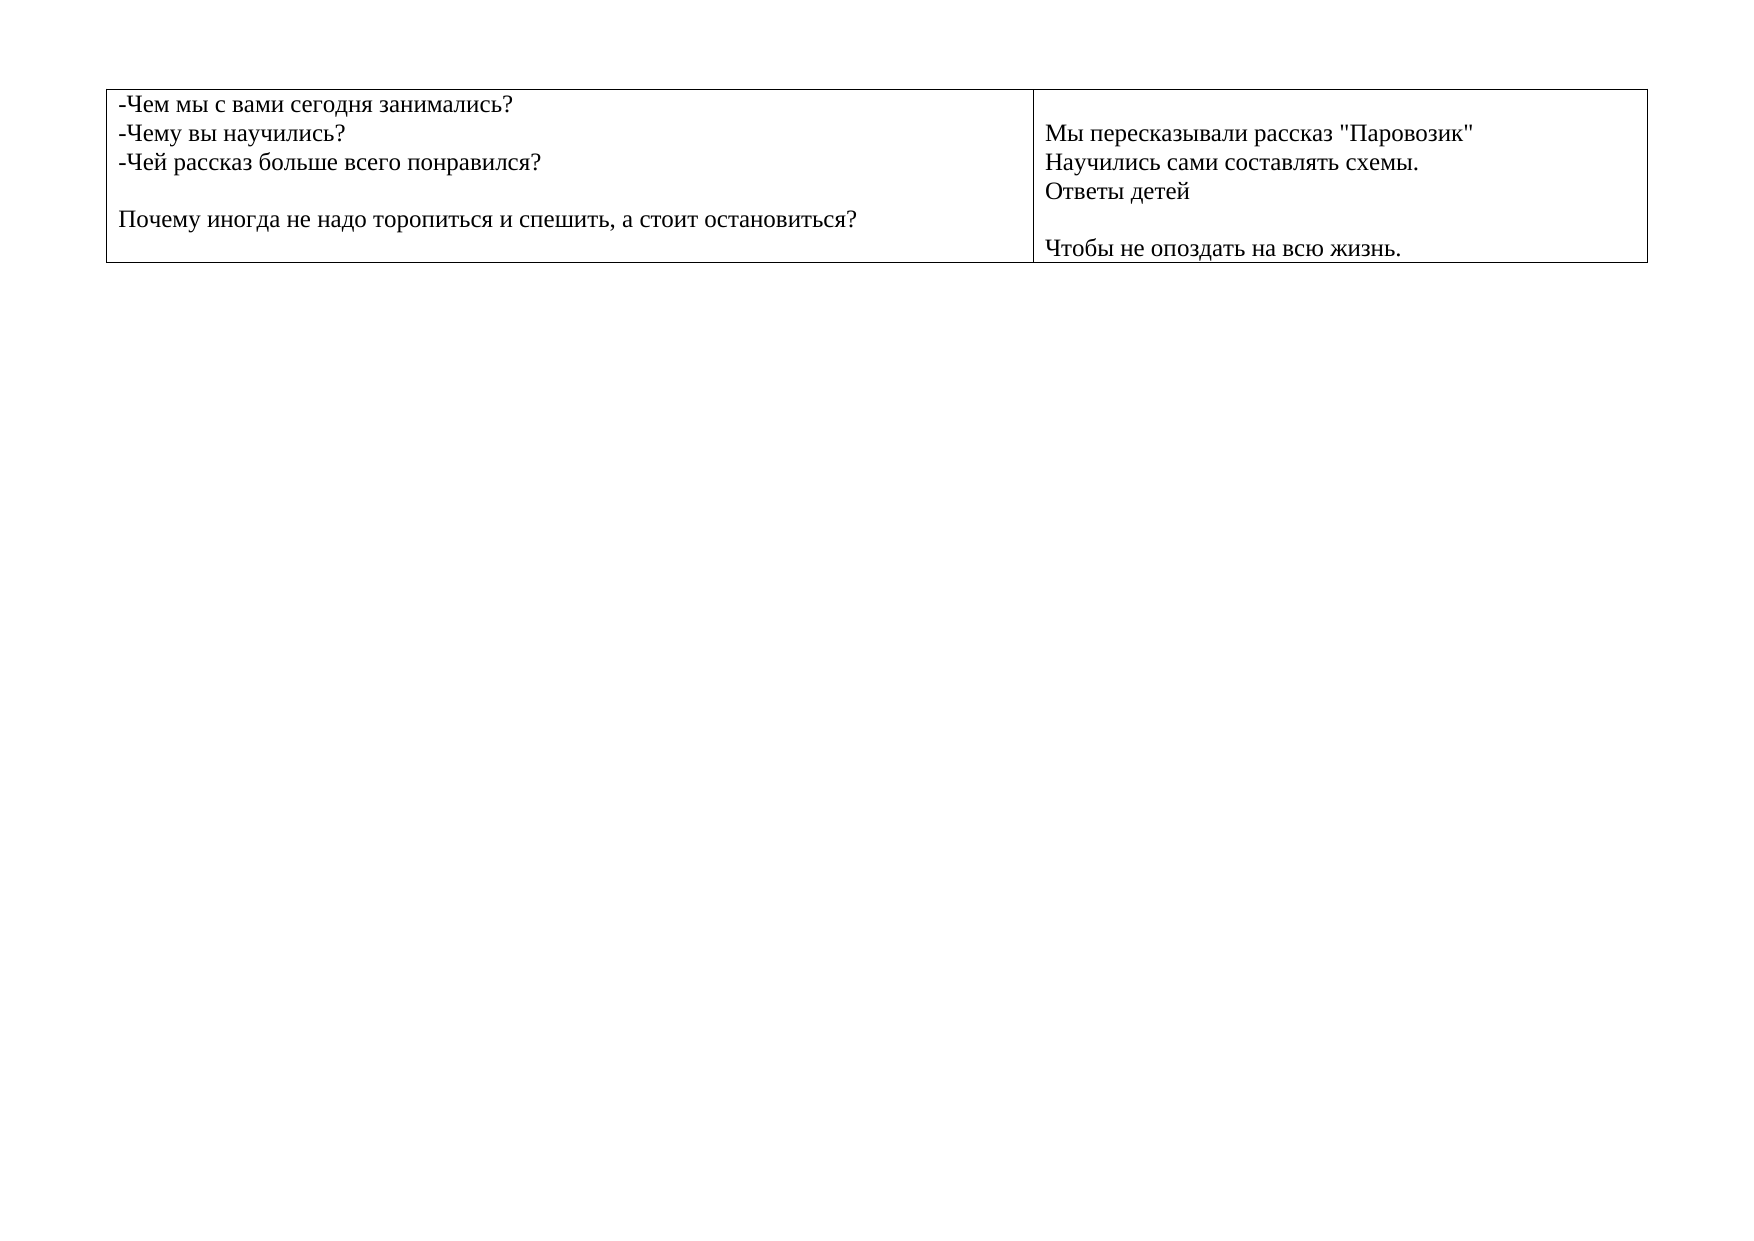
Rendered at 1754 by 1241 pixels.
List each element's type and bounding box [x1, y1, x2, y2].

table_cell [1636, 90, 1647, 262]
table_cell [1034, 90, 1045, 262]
table_cell [107, 90, 1033, 262]
